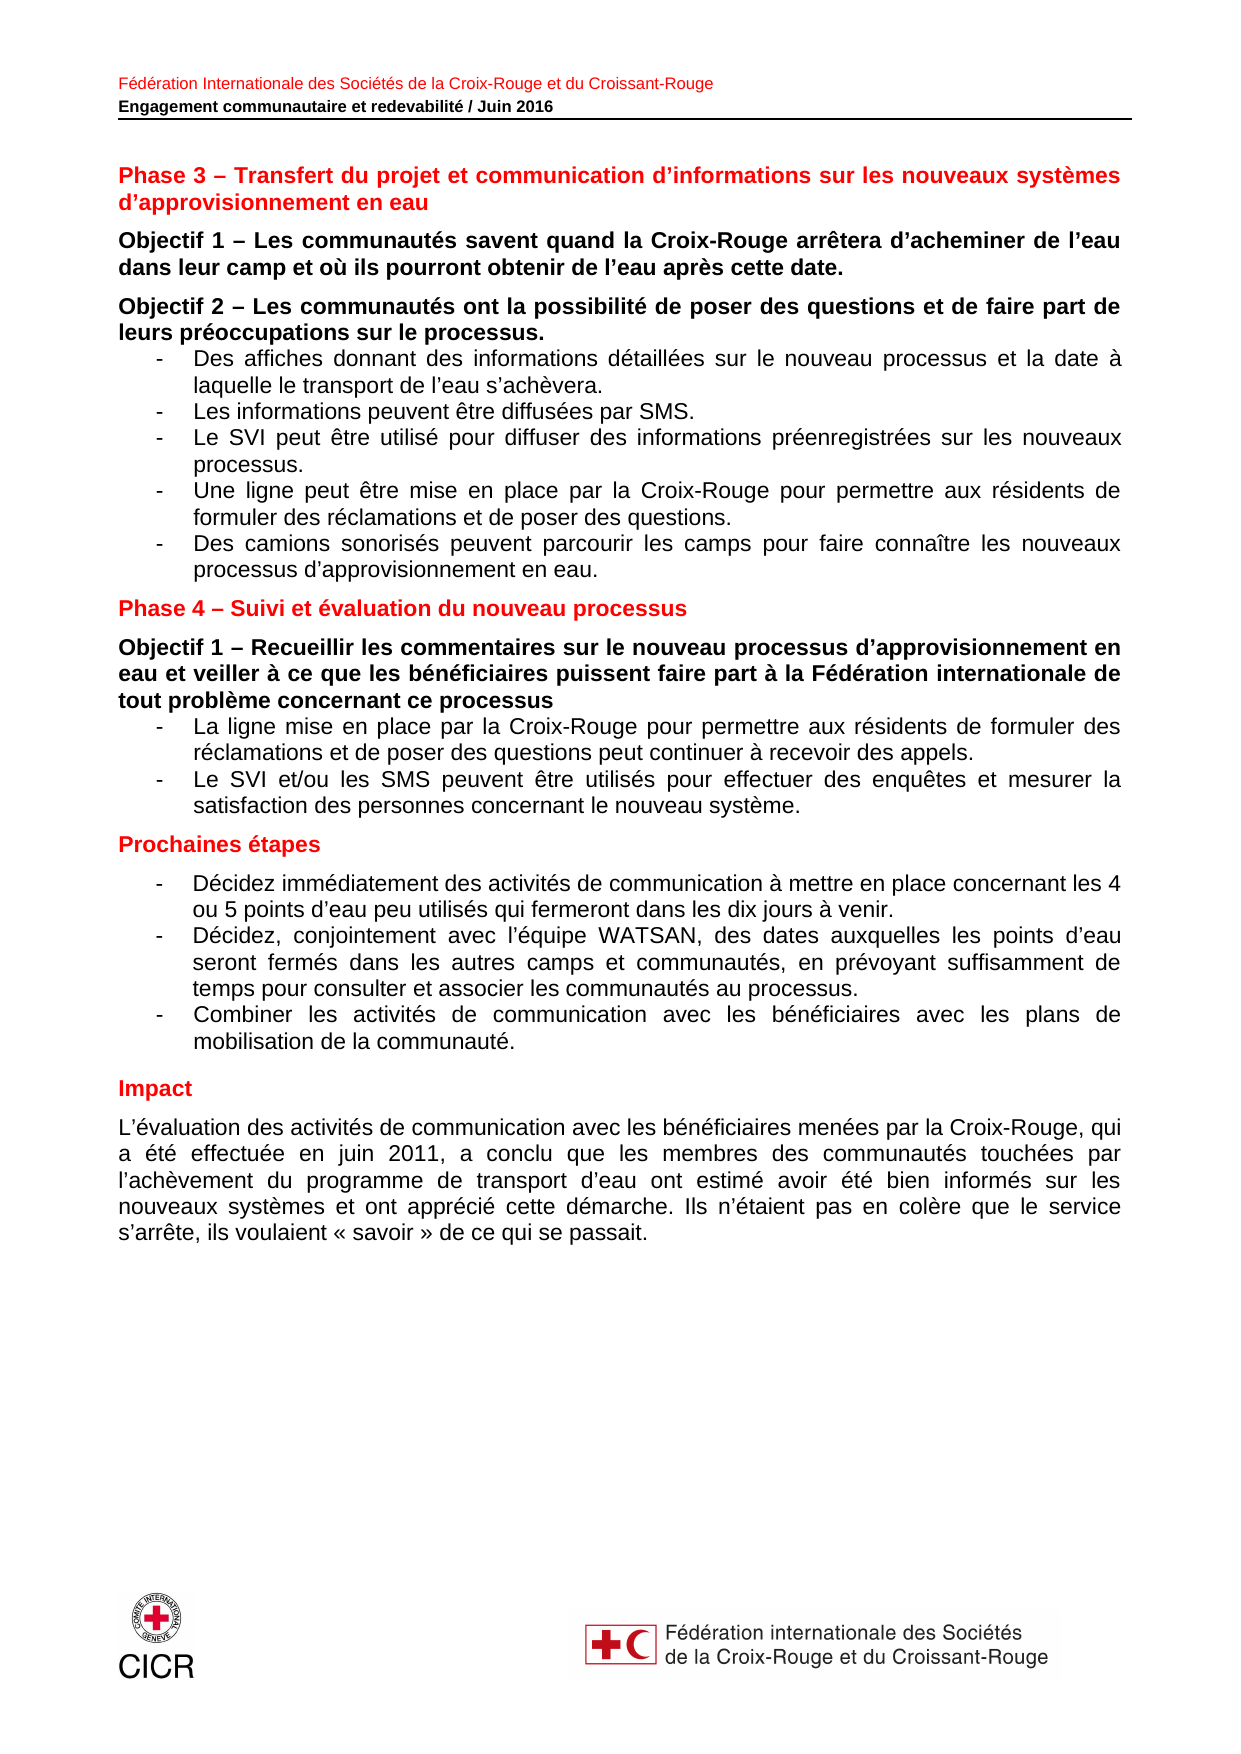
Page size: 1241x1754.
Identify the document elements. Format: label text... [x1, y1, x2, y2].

picture [118, 1591, 195, 1681]
text Objectif 1 – Recueillir les commentaires sur le nouveau processus d’approvisionnement en eau et veiller à ce que les bénéficiaires puissent faire part à la Fédération internationale de tout problème concernant ce processus [118, 634, 1122, 713]
list Décidez immédiatement des activités de communication à mettre en place concernant les 4 ou 5 points d’eau peu utilisés qui fermeront dans les dix jours à venir. [155, 870, 1122, 922]
text L’évaluation des activités de communication avec les bénéficiaires menées par la Croix-Rouge, qui a été effectuée en juin 2011, a conclu que les membres des communautés touchées par l’achèvement du programme de transport d’eau ont estimé avoir été bien informés sur les nouveaux systèmes et ont apprécié cette démarche. Ils n’étaient pas en colère que le service s’arrête, ils voulaient « savoir » de ce qui se passait. [118, 1114, 1122, 1246]
list Le SVI peut être utilisé pour diffuser des informations préenregistrées sur les nouveaux processus. [156, 424, 1122, 477]
list Les informations peuvent être diffusées par SMS. [156, 398, 1122, 424]
text Phase 4 – Suivi et évaluation du nouveau processus [118, 595, 1122, 621]
list Combiner les activités de communication avec les bénéficiaires avec les plans de mobilisation de la communauté. [156, 1001, 1122, 1054]
text Phase 3 – Transfert du projet et communication d’informations sur les nouveaux systèmes d’approvisionnement en eau [118, 162, 1122, 215]
text Objectif 1 – Les communautés savent quand la Croix-Rouge arrêtera d’acheminer de l’eau dans leur camp et où ils pourront obtenir de l’eau après cette date. [118, 227, 1122, 280]
text Prochaines étapes [118, 831, 1122, 857]
list Une ligne peut être mise en place par la Croix-Rouge pour permettre aux résidents de formuler des réclamations et de poser des questions. [156, 477, 1122, 530]
list La ligne mise en place par la Croix-Rouge pour permettre aux résidents de formuler des réclamations et de poser des questions peut continuer à recevoir des appels. [156, 713, 1122, 766]
text Objectif 2 – Les communautés ont la possibilité de poser des questions et de faire part de leurs préoccupations sur le processus. [118, 293, 1122, 345]
list Des camions sonorisés peuvent parcourir les camps pour faire connaître les nouveaux processus d’approvisionnement en eau. [156, 530, 1122, 582]
list Décidez, conjointement avec l’équipe WATSAN, des dates auxquelles les points d’eau seront fermés dans les autres camps et communautés, en prévoyant suffisamment de temps pour consulter et associer les communautés au processus. [155, 922, 1122, 1001]
text Impact [118, 1075, 1122, 1101]
picture [568, 1609, 1062, 1681]
list Le SVI et/ou les SMS peuvent être utilisés pour effectuer des enquêtes et mesurer la satisfaction des personnes concernant le nouveau système. [156, 766, 1122, 818]
list Des affiches donnant des informations détaillées sur le nouveau processus et la date à laquelle le transport de l’eau s’achèvera. [156, 345, 1122, 398]
